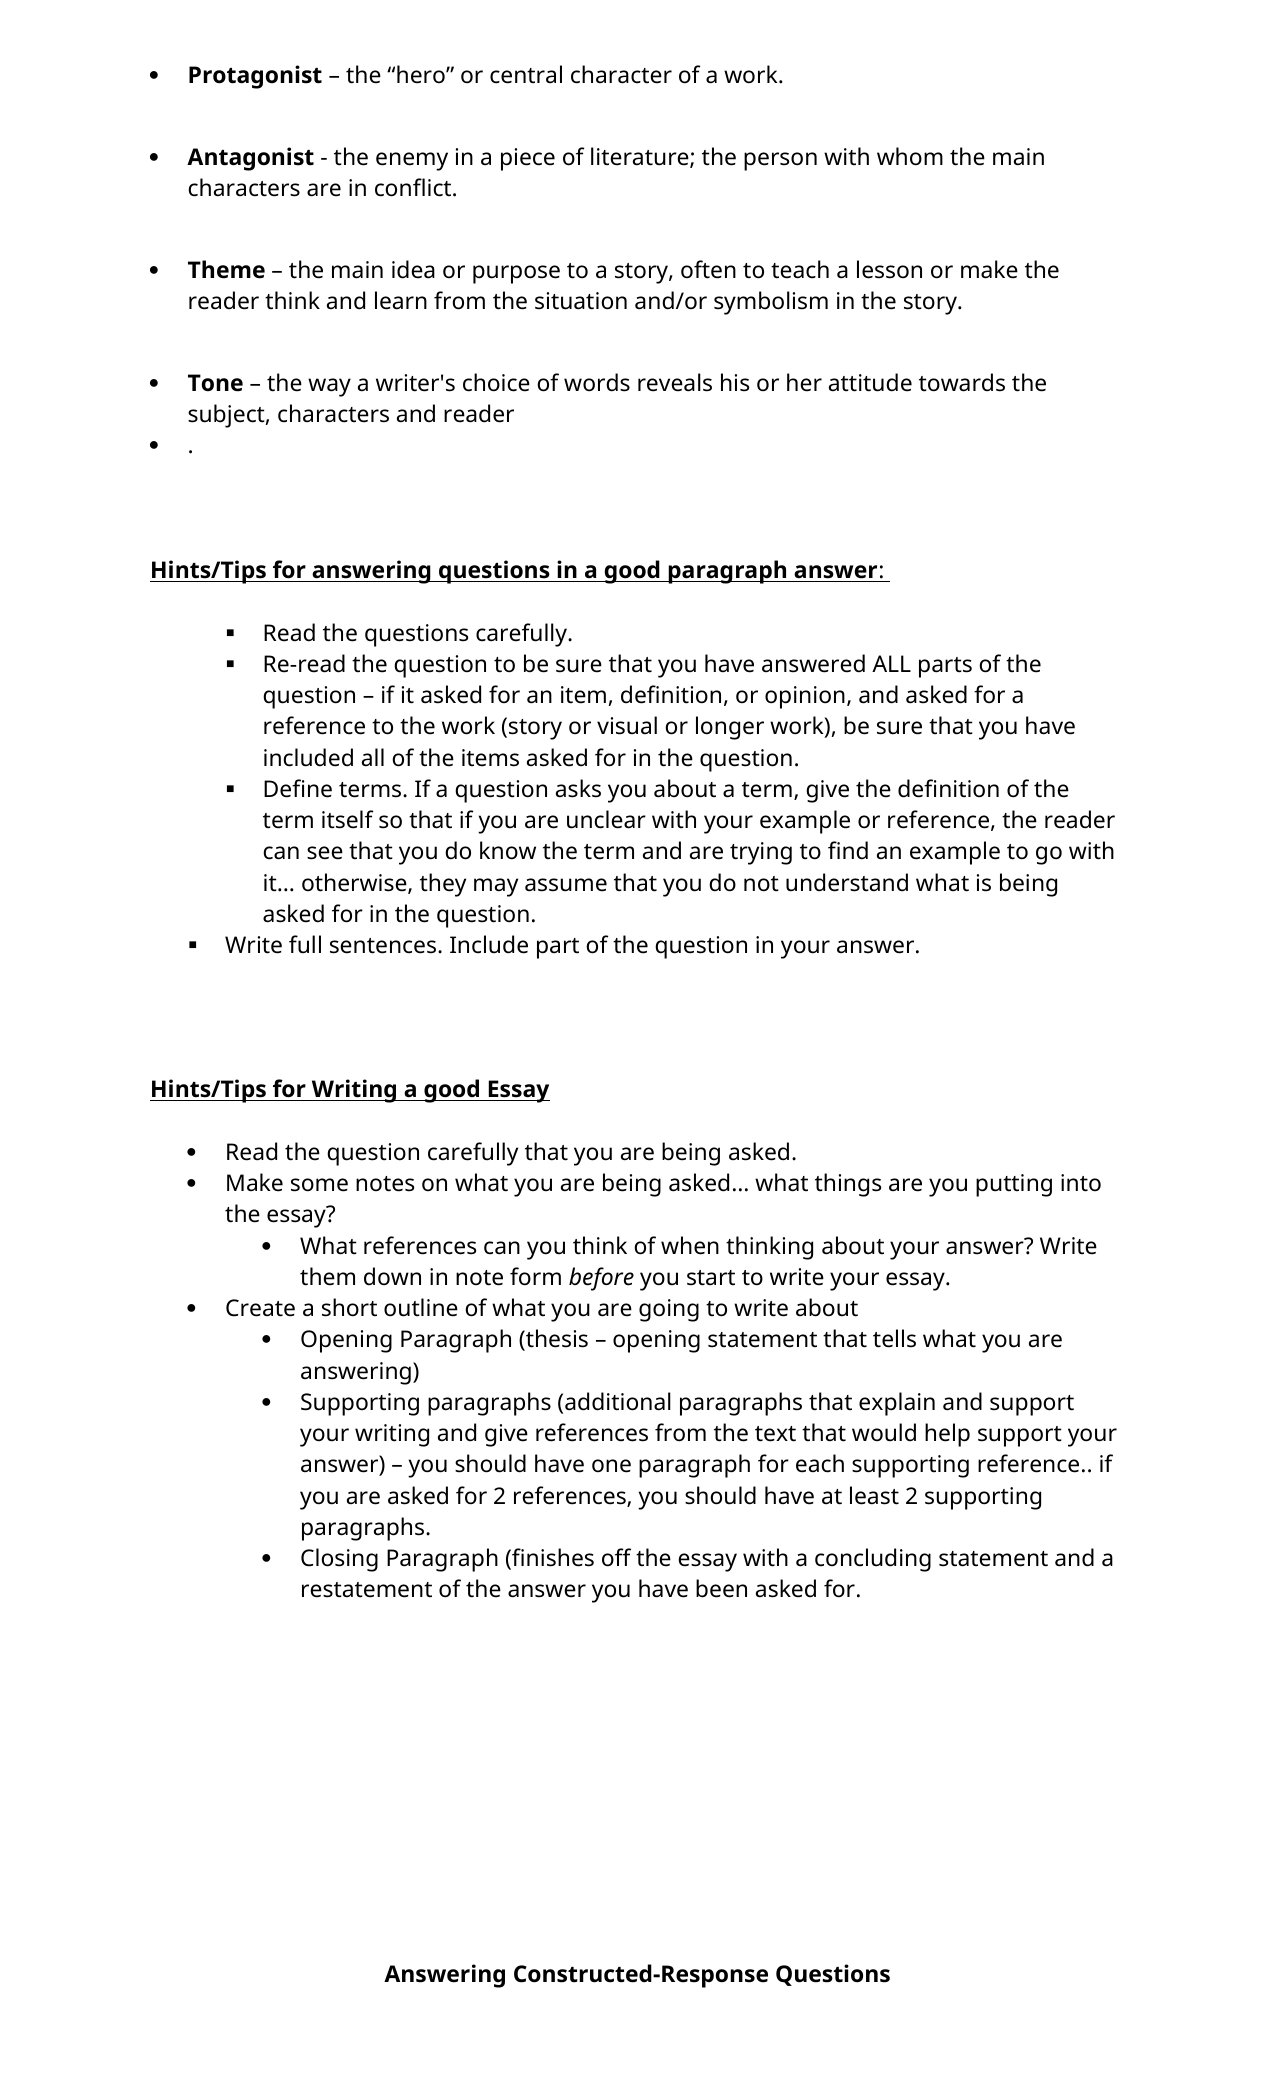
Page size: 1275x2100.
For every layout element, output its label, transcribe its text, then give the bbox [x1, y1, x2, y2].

list Read the questions carefully. [225, 617, 1125, 648]
list Create a short outline of what you are going to write about [187, 1292, 1125, 1323]
text Hints/Tips for Writing a good Essay [150, 1073, 1125, 1104]
list Theme – the main idea or purpose to a story, often to teach a lesson or make the reader think and learn from the situation and/or symbolism in the story. [150, 254, 1125, 316]
list Tone – the way a writer's choice of words reveals his or her attitude towards the subject, characters and reader [150, 367, 1125, 429]
list Antagonist - the enemy in a piece of literature; the person with whom the main characters are in conflict. [150, 141, 1125, 203]
list Protagonist – the “hero” or central character of a work. [150, 59, 1125, 90]
list Define terms. If a question asks you about a term, give the definition of the term itself so that if you are unclear with your example or reference, the reader can see that you do know the term and are trying to find an example to go with it… otherwise, they may assume that you do not understand what is being asked for in the question. [225, 773, 1125, 929]
list Re-read the question to be sure that you have answered ALL parts of the question – if it asked for an item, definition, or opinion, and asked for a reference to the work (story or visual or longer work), be sure that you have included all of the items asked for in the question. [225, 648, 1125, 773]
list Make some notes on what you are being asked… what things are you putting into the essay? [187, 1167, 1125, 1229]
list Opening Paragraph (thesis – opening statement that tells what you are answering) [262, 1323, 1125, 1386]
list Closing Paragraph (finishes off the essay with a concluding statement and a restatement of the answer you have been asked for. [262, 1542, 1125, 1604]
text Answering Constructed-Response Questions [150, 1957, 1125, 1989]
list Read the question carefully that you are being asked. [187, 1136, 1125, 1167]
list Write full sentences. Include part of the question in your answer. [187, 929, 1125, 960]
text Hints/Tips for answering questions in a good paragraph answer: [150, 554, 1125, 585]
list What references can you think of when thinking about your answer? Write them down in note form before you start to write your essay. [262, 1229, 1125, 1292]
list . [150, 429, 1125, 460]
list Supporting paragraphs (additional paragraphs that explain and support your writing and give references from the text that would help support your answer) – you should have one paragraph for each supporting reference.. if you are asked for 2 references, you should have at least 2 supporting paragraphs. [262, 1386, 1125, 1542]
